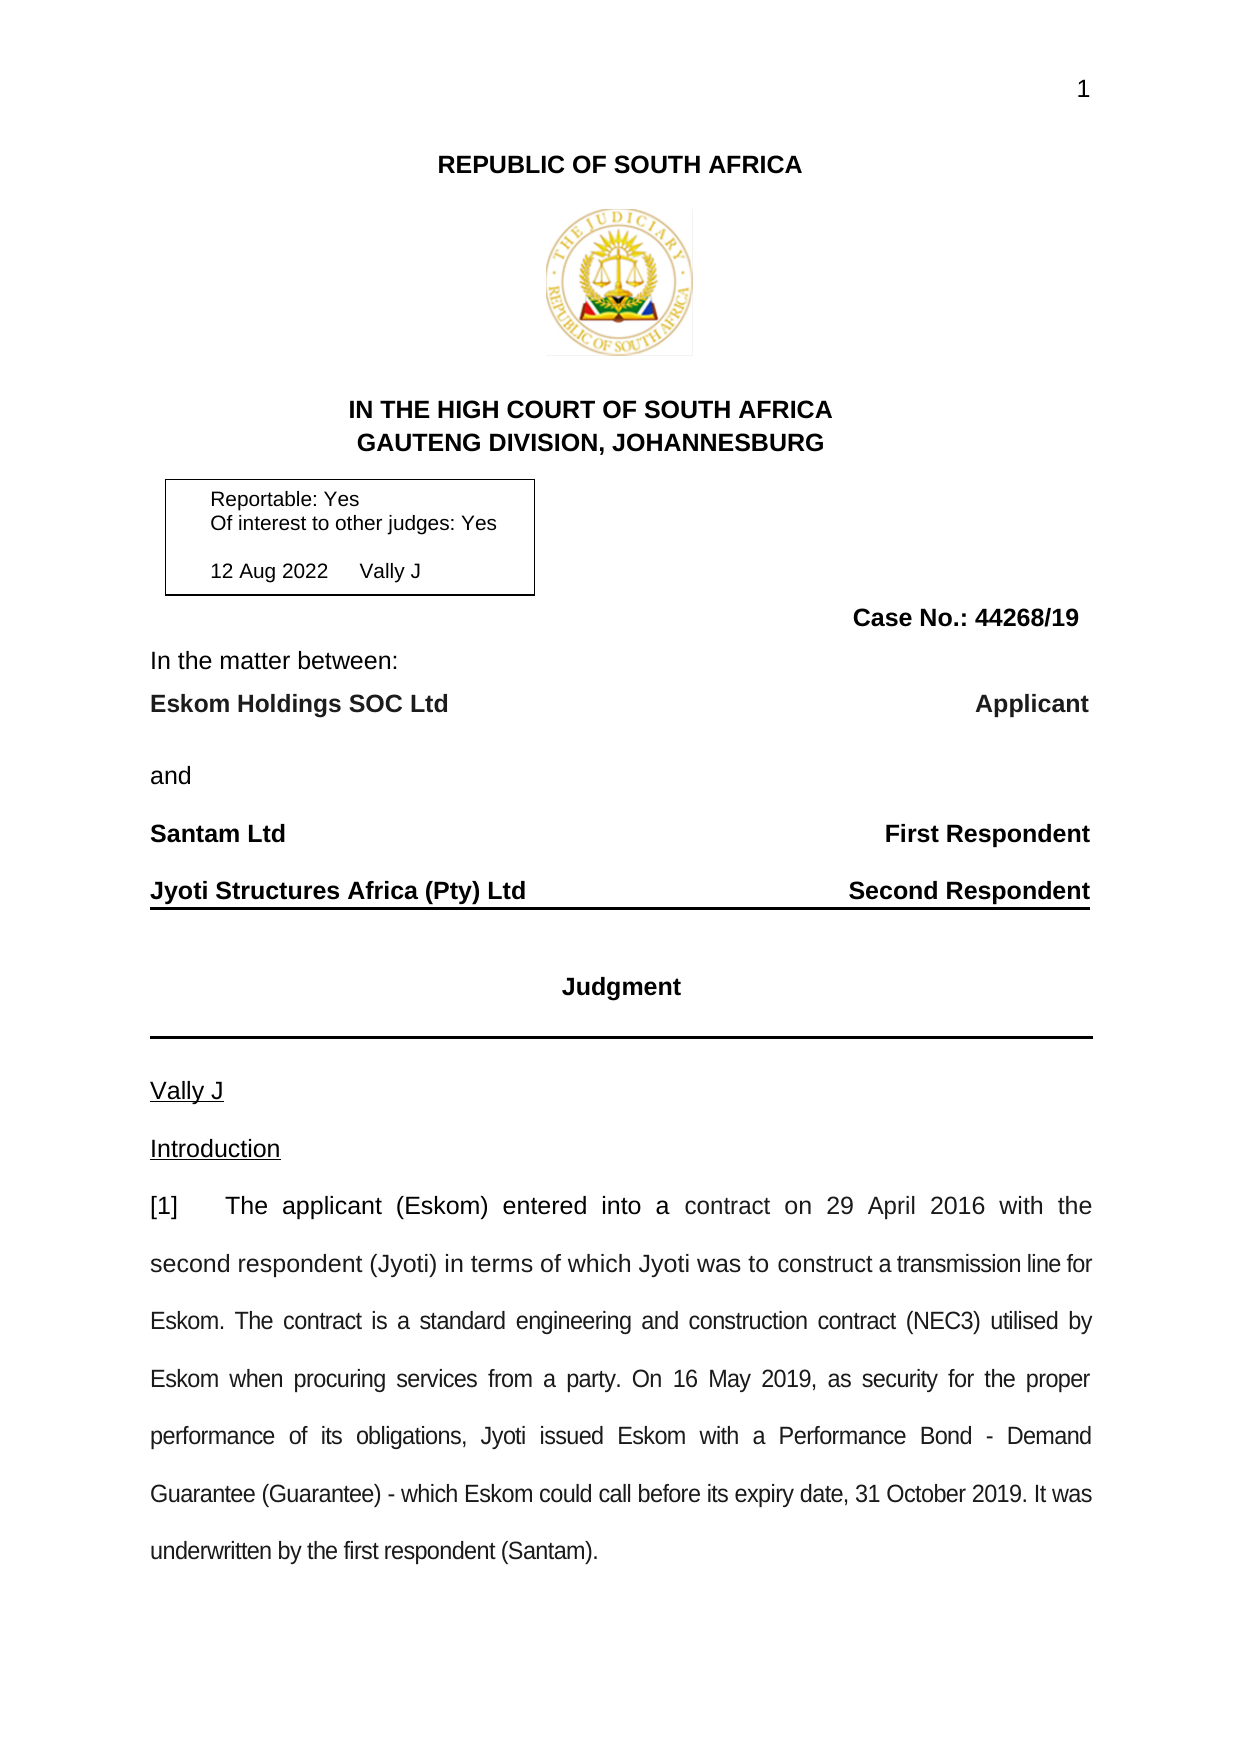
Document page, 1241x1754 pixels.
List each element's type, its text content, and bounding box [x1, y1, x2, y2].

text Jyoti Structures Africa (Pty) Ltd Second Respondent [150, 876, 1090, 907]
picture [546, 209, 695, 358]
text In the matter between: [150, 646, 1090, 675]
text and [150, 761, 1090, 790]
text REPUBLIC OF SOUTH AFRICA [150, 150, 1090, 179]
list The applicant (Eskom) entered into a contract on 29 April 2016 with the second respondent (Jyoti) in terms of which Jyoti was to construct a transmission line for Eskom. The contract is a standard engineering and construction contract (NEC3) utilised by Eskom when procuring services from a party. On 16 May 2019, as security for the proper performance of its obligations, Jyoti issued Eskom with a Performance Bond - Demand Guarantee (Guarantee) - which Eskom could call before its expiry date, 31 October 2019. It was underwritten by the first respondent (Santam). [150, 1191, 1093, 1565]
text IN THE HIGH COURT OF SOUTH AFRICA [150, 395, 1031, 423]
text Eskom Holdings SOC Ltd Applicant [150, 689, 1092, 718]
text Vally J [150, 1076, 1093, 1105]
text Judgment [150, 972, 1093, 1001]
text GAUTENG DIVISION, JOHANNESBURG [150, 428, 1031, 457]
text Santam Ltd First Respondent [150, 819, 1090, 847]
text Case No.: 44268/19 [825, 603, 1090, 632]
text Introduction [150, 1134, 1093, 1162]
